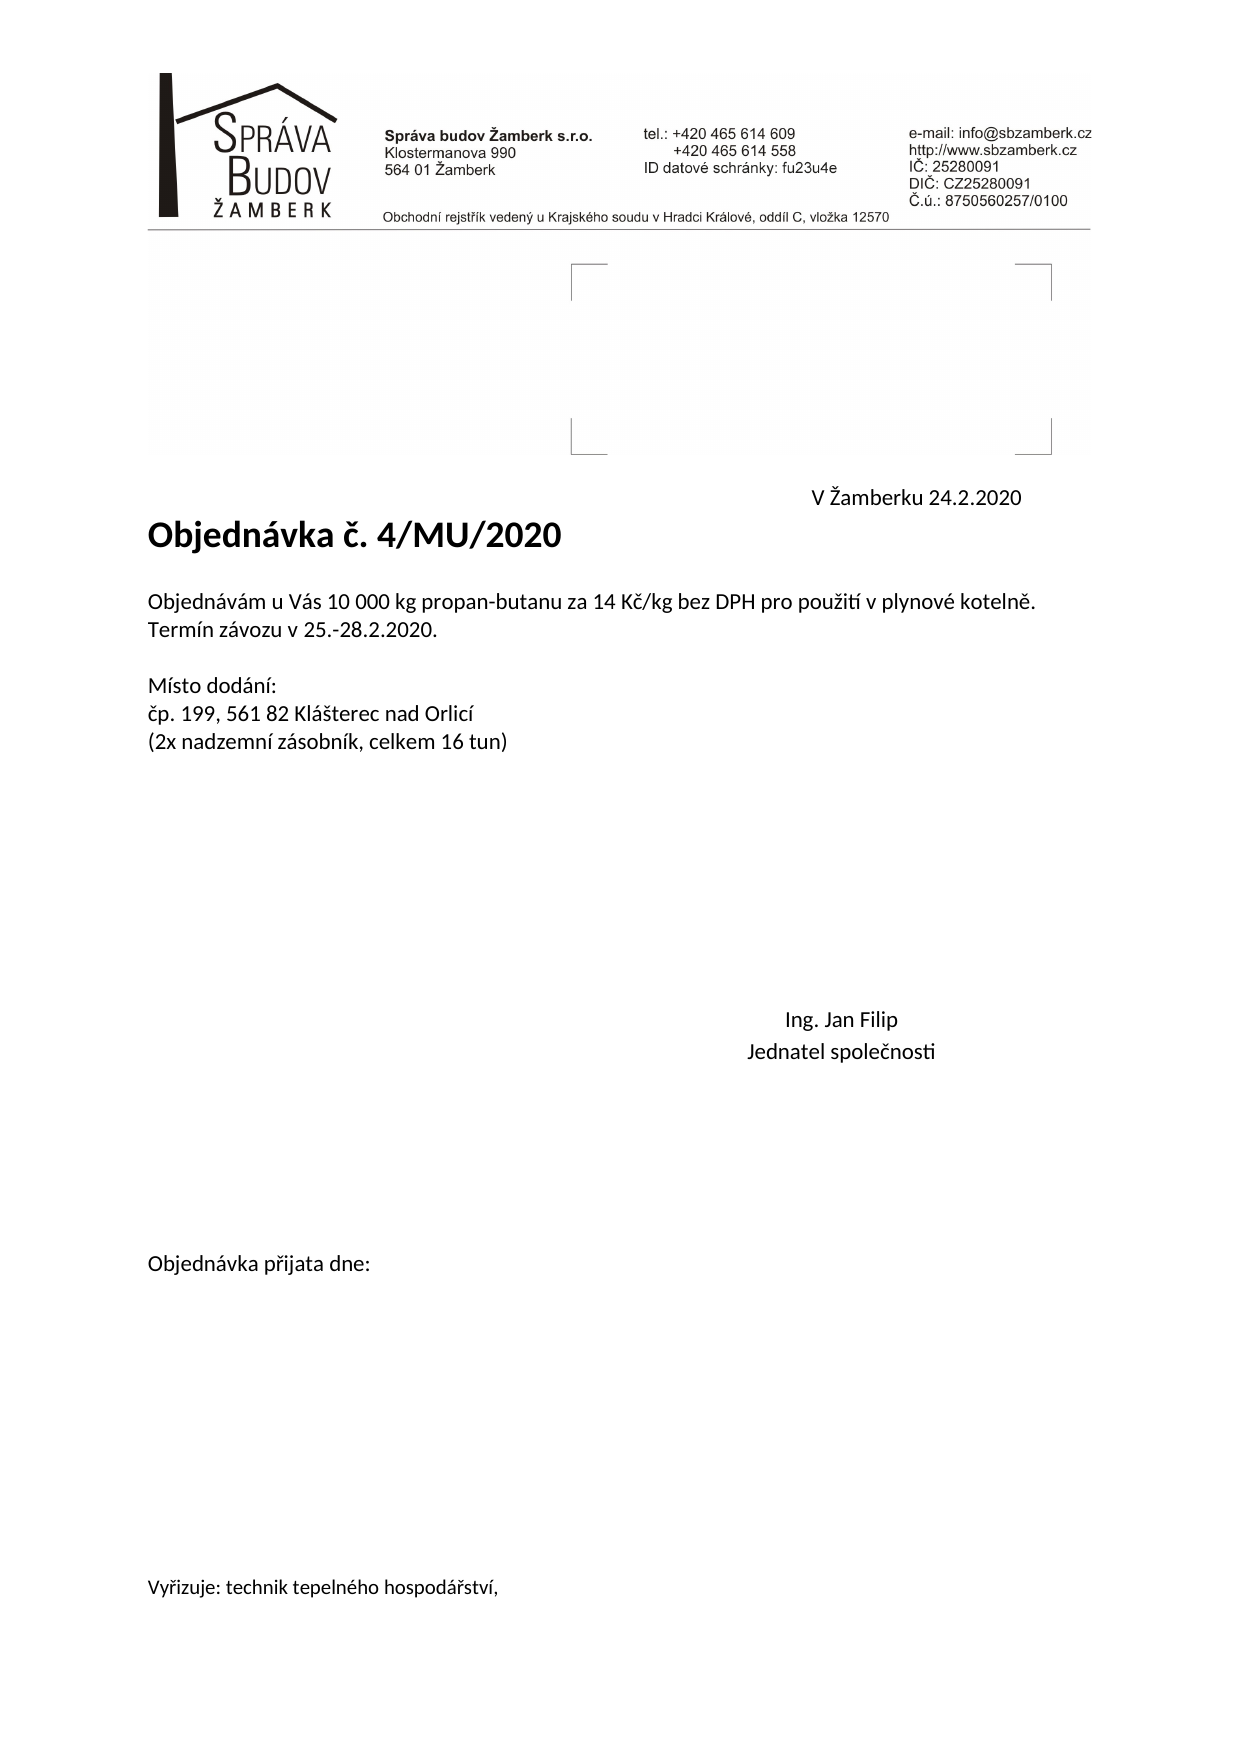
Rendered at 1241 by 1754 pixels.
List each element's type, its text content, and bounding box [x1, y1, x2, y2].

text čp. 199, 561 82 Klášterec nad Orlicí [148, 699, 1093, 727]
picture [147, 73, 1092, 455]
text Objednávka přijata dne: [148, 1249, 1093, 1277]
text Ing. Jan Filip [590, 1005, 1093, 1033]
text Místo dodání: [148, 671, 1093, 699]
text Objednávám u Vás 10 000 kg propan-butanu za 14 Kč/kg bez DPH pro použití v plynové kotelně. Termín závozu v 25.-28.2.2020. [148, 587, 1093, 643]
text Objednávka č. 4/MU/2020 [148, 511, 1093, 557]
text (2x nadzemní zásobník, celkem 16 tun) [148, 727, 1093, 756]
text Jednatel společnosti [590, 1037, 1093, 1065]
text V Žamberku 24.2.2020 [811, 483, 1093, 511]
